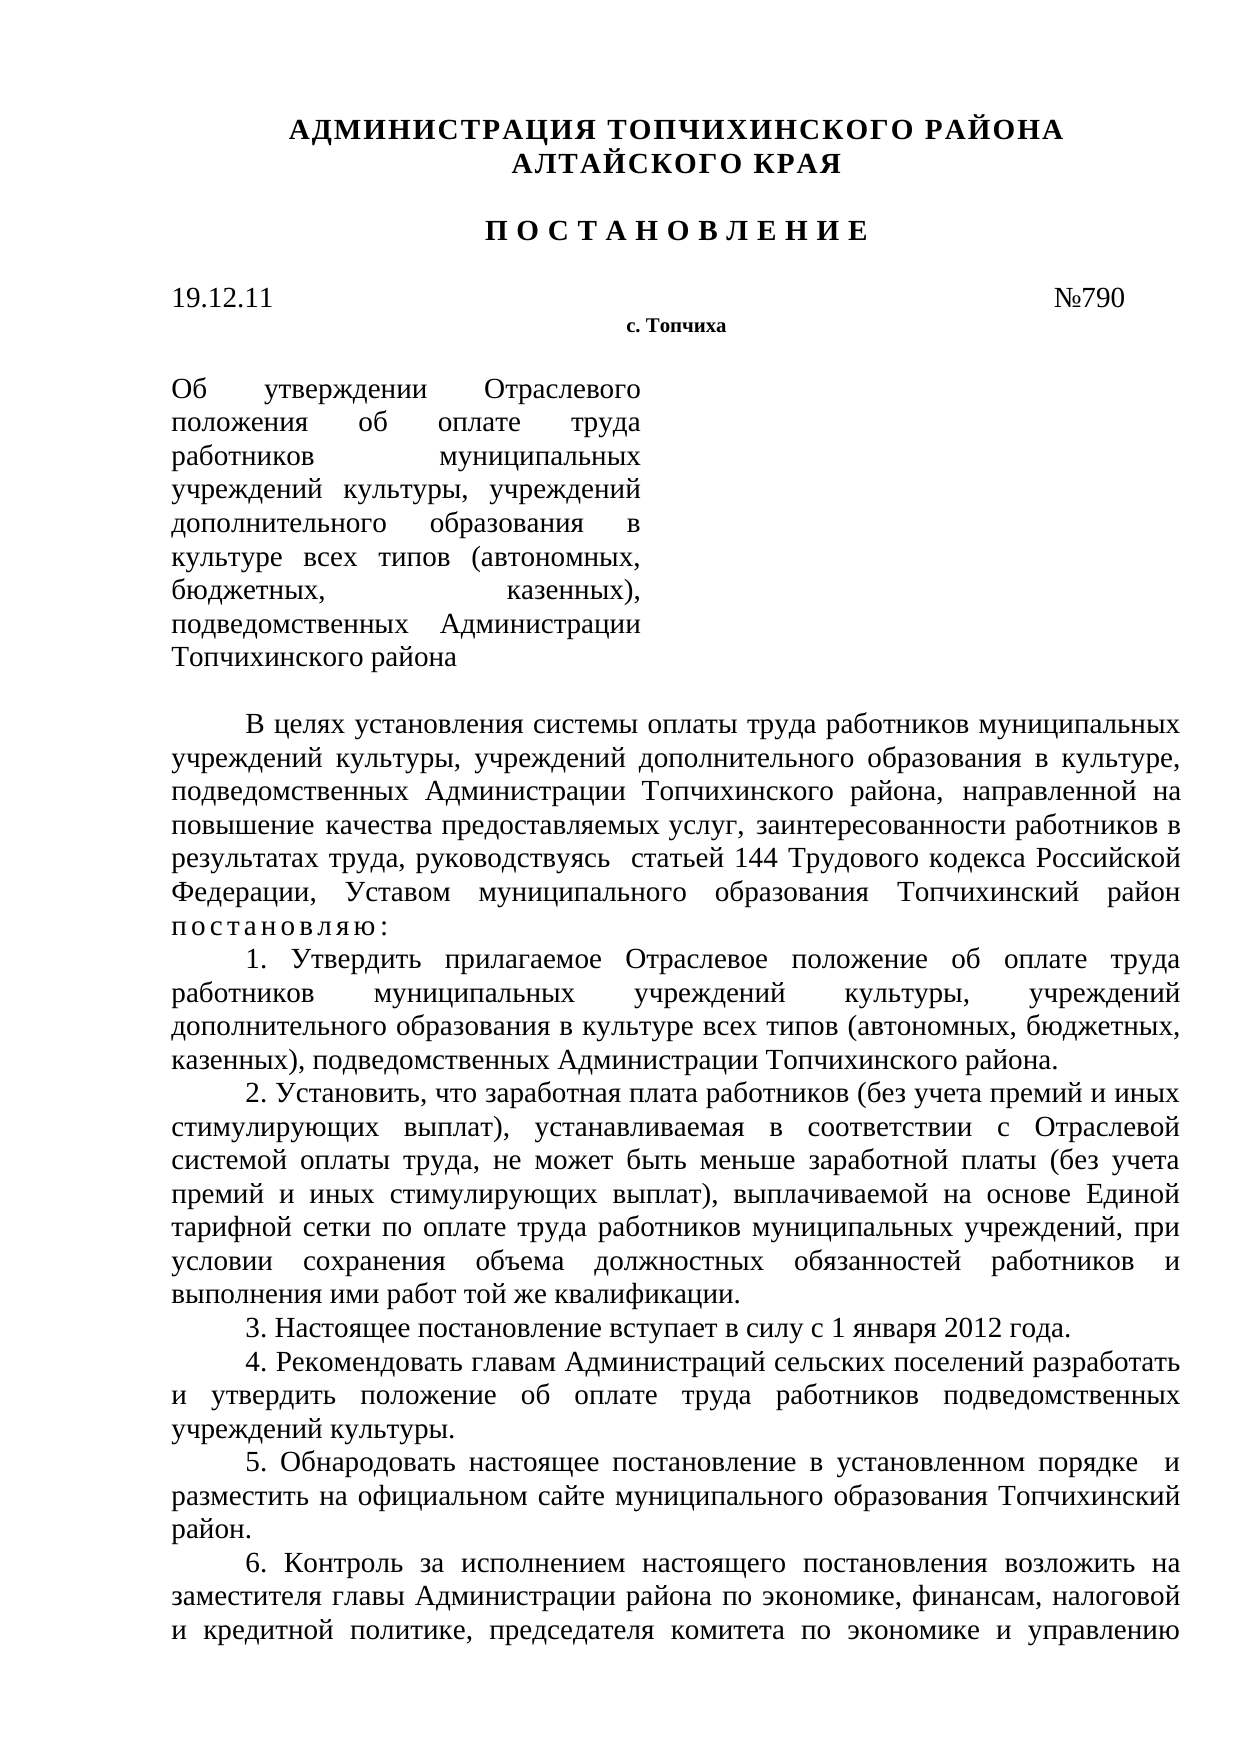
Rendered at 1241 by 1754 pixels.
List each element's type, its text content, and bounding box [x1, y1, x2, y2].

text 4. Рекомендовать главам Администраций сельских поселений разработать и утвердить положение об оплате труда работников подведомственных учреждений культуры. [171, 1344, 1181, 1444]
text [171, 1545, 1181, 1646]
text 1. Утвердить прилагаемое Отраслевое положение об оплате труда работников муниципальных учреждений культуры, учреждений дополнительного образования в культуре всех типов (автономных, бюджетных, казенных), подведомственных Администрации Топчихинского района. [171, 941, 1181, 1075]
text 3. Настоящее постановление вступает в силу с 1 января 2012 года. [171, 1310, 1181, 1344]
text АДМИНИСТРАЦИЯ ТОПЧИХИНСКОГО РАЙОНА [171, 112, 1181, 146]
text 19.12.11 №790 [171, 280, 1181, 313]
text АЛТАЙСКОГО КРАЯ [171, 146, 1181, 179]
text В целях установления системы оплаты труда работников муниципальных учреждений культуры, учреждений дополнительного образования в культуре, подведомственных Администрации Топчихинского района, направленной на повышение качества предоставляемых услуг, заинтересованности работников в результатах труда, руководствуясь статьей 144 Трудового кодекса Российской Федерации, Уставом муниципального образования Топчихинский район постановляю: [171, 706, 1181, 941]
title Об утверждении Отраслевого положения об оплате труда работников муниципальных учреждений культуры, учреждений дополнительного образования в культуре всех типов (автономных, бюджетных, казенных), подведомственных Администрации Топчихинского района [171, 371, 641, 673]
text ПОСТАНОВЛЕНИЕ [171, 213, 1181, 246]
text 5. Обнародовать настоящее постановление в установленном порядке и разместить на официальном сайте муниципального образования Топчихинский район. [171, 1444, 1181, 1545]
text 2. Установить, что заработная плата работников (без учета премий и иных стимулирующих выплат), устанавливаемая в соответствии с Отраслевой системой оплаты труда, не может быть меньше заработной платы (без учета премий и иных стимулирующих выплат), выплачиваемой на основе Единой тарифной сетки по оплате труда работников муниципальных учреждений, при условии сохранения объема должностных обязанностей работников и выполнения ими работ той же квалификации. [171, 1075, 1181, 1310]
text с. Топчиха [171, 313, 1181, 337]
